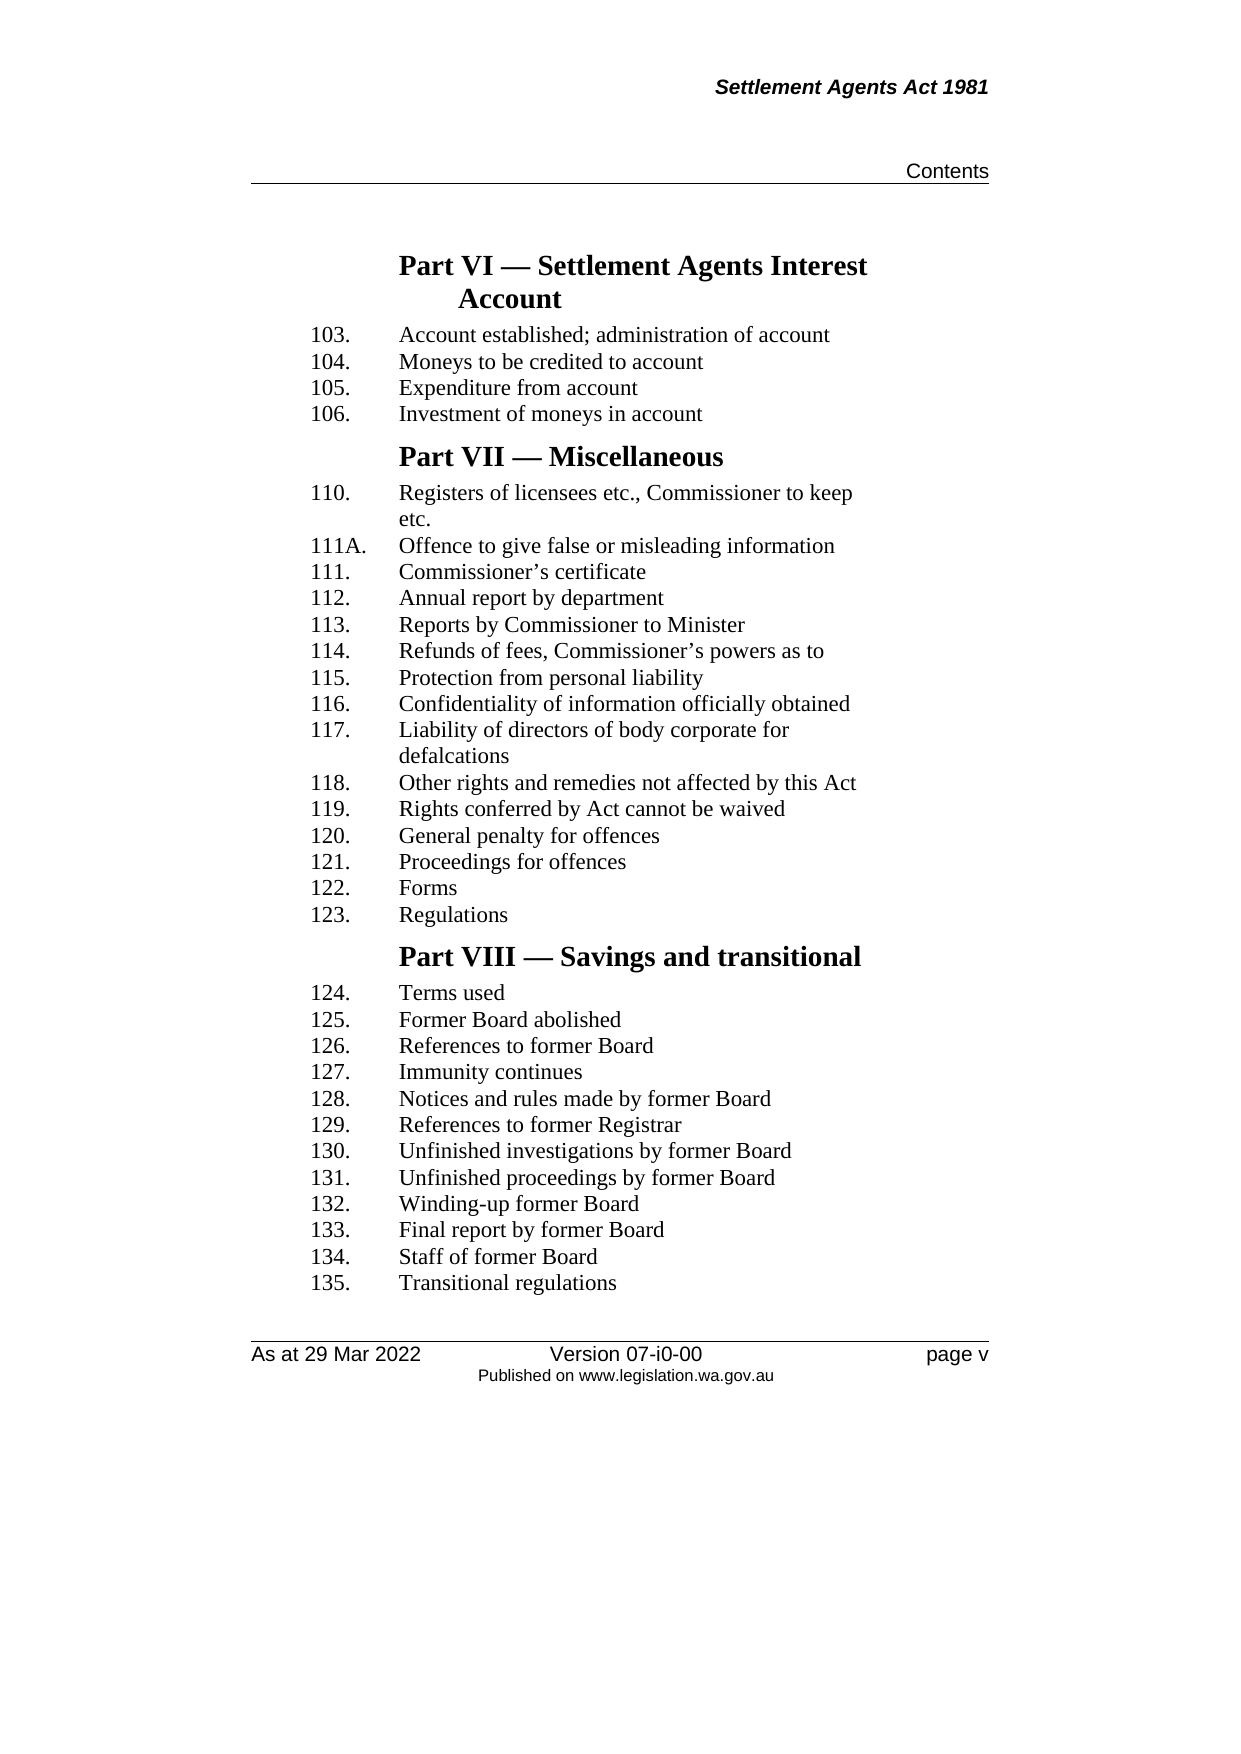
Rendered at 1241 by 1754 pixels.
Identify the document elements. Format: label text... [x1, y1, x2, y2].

text 132. Winding-up former Board 98 [310, 1190, 871, 1217]
text 121. Proceedings for offences 93 [310, 848, 871, 874]
text 127. Immunity continues 97 [310, 1058, 871, 1085]
text 124. Terms used 96 [310, 979, 871, 1006]
text 125. Former Board abolished 96 [310, 1006, 871, 1032]
text 135. Transitional regulations 100 [310, 1269, 871, 1296]
text 104. Moneys to be credited to account 87 [310, 348, 871, 374]
text 120. General penalty for offences 92 [310, 822, 871, 848]
text 119. Rights conferred by Act cannot be waived 92 [310, 795, 871, 822]
text 106. Investment of moneys in account 88 [310, 400, 871, 427]
text 103. Account established; administration of account 87 [310, 321, 871, 348]
text 115. Protection from personal liability 92 [310, 663, 871, 690]
text Part VIII — Savings and transitional [399, 939, 871, 973]
text 129. References to former Registrar 97 [310, 1111, 871, 1137]
text 111. Commissioner’s certificate 90 [310, 558, 871, 584]
text 123. Regulations 93 [310, 901, 871, 927]
text 114. Refunds of fees, Commissioner’s powers as to 91 [310, 637, 871, 663]
text 133. Final report by former Board 100 [310, 1217, 871, 1243]
text 111A. Offence to give false or misleading information 89 [310, 532, 871, 558]
text 105. Expenditure from account 88 [310, 374, 871, 400]
text 112. Annual report by department 90 [310, 584, 871, 611]
text 128. Notices and rules made by former Board 97 [310, 1085, 871, 1111]
text 117. Liability of directors of body corporate for defalcations 92 [310, 716, 871, 769]
text 130. Unfinished investigations by former Board 98 [310, 1137, 871, 1164]
text 122. Forms 93 [310, 874, 871, 901]
text 113. Reports by Commissioner to Minister 91 [310, 611, 871, 637]
text 110. Registers of licensees etc., Commissioner to keep etc. 89 [310, 479, 871, 532]
text 126. References to former Board 96 [310, 1032, 871, 1058]
text Part VII — Miscellaneous [399, 439, 871, 473]
text 134. Staff of former Board 100 [310, 1243, 871, 1269]
text Part VI — Settlement Agents Interest Account [399, 248, 871, 315]
text 116. Confidentiality of information officially obtained 92 [310, 690, 871, 716]
text 131. Unfinished proceedings by former Board 98 [310, 1164, 871, 1190]
text 118. Other rights and remedies not affected by this Act 92 [310, 769, 871, 795]
